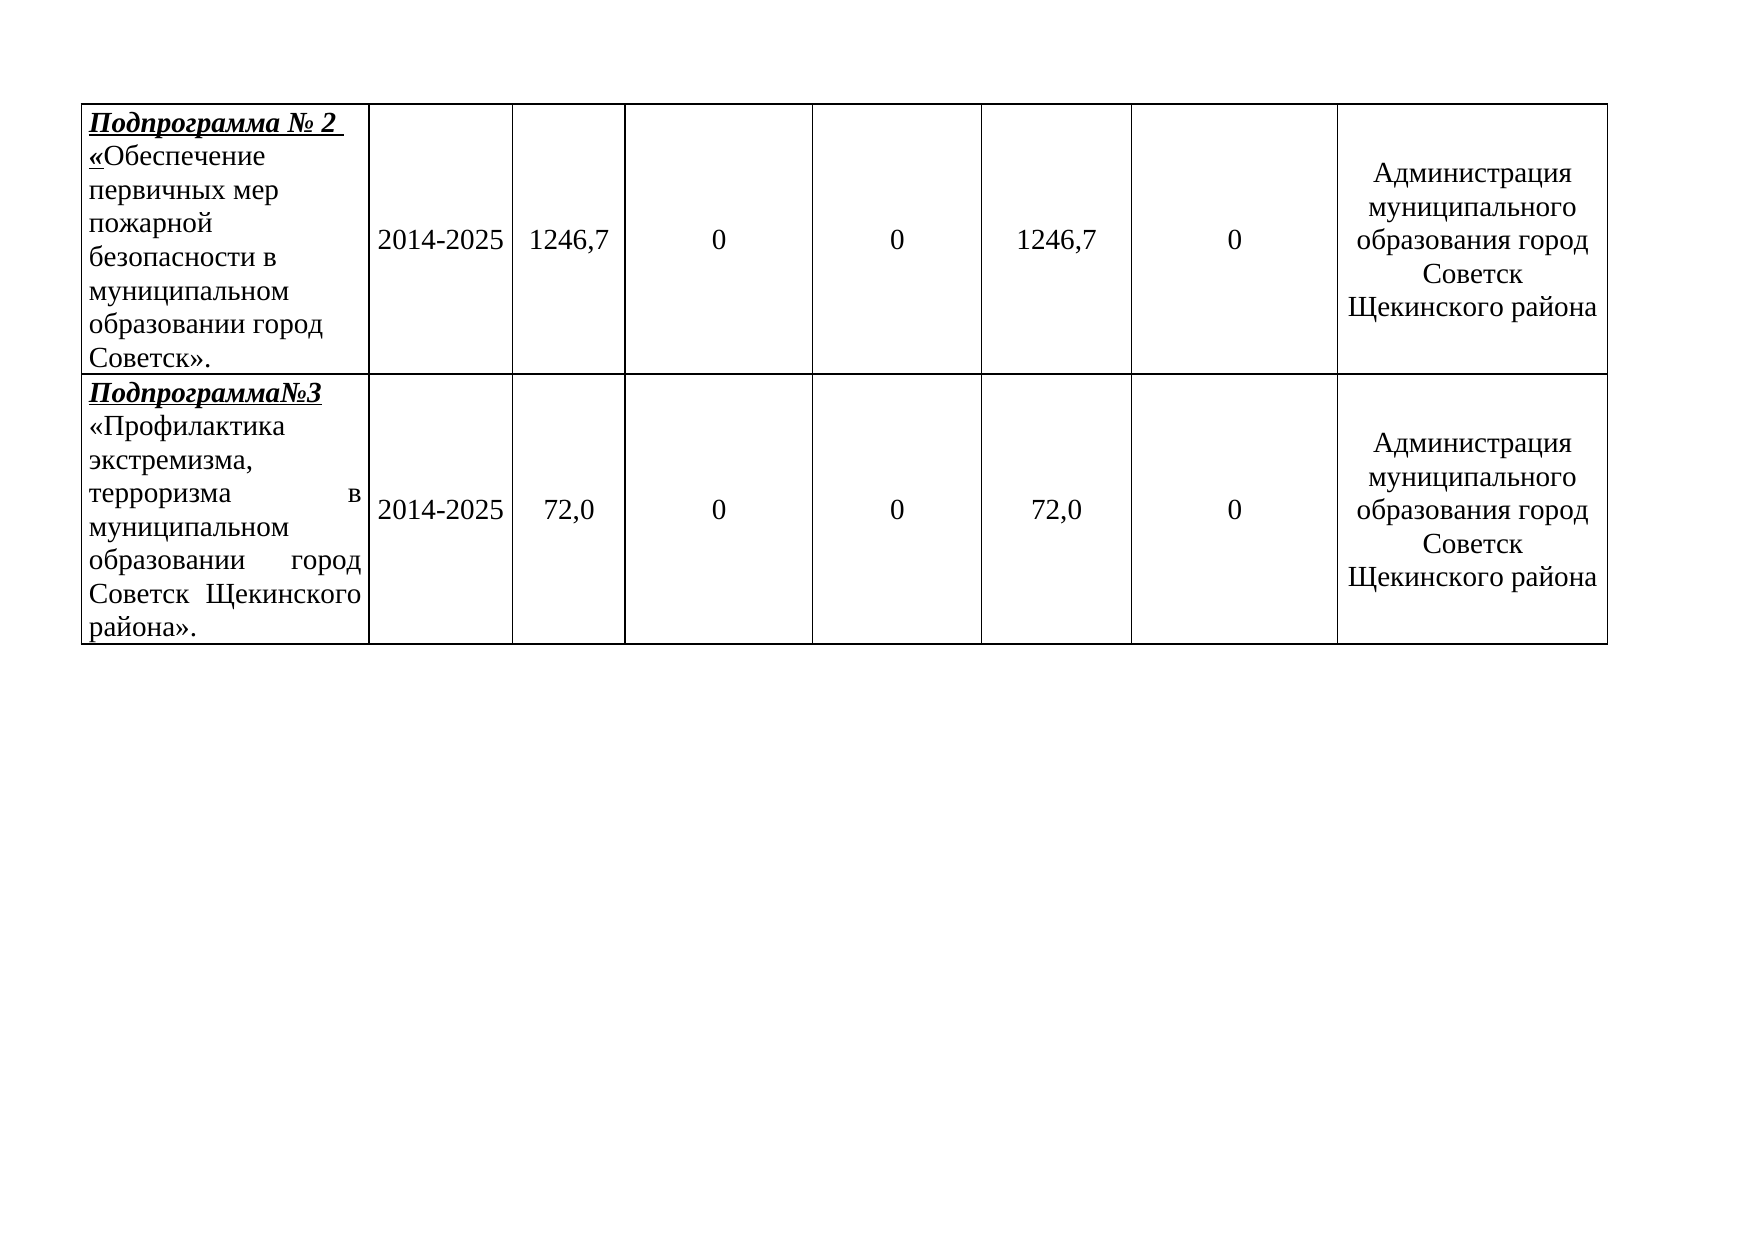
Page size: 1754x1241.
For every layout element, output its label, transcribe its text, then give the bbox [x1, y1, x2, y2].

table_cell 2014-2025 [370, 105, 512, 373]
table_cell 0 [626, 105, 812, 373]
table_cell 0 [813, 105, 981, 373]
table_cell Подпрограмма № 2 «Обеспечение первичных мер пожарной безопасности в муниципальном образовании город Советск». [82, 105, 368, 373]
table_cell 0 [1132, 105, 1337, 373]
table_cell 0 [813, 375, 981, 643]
table_cell 0 [1132, 375, 1337, 643]
table_cell 0 [626, 375, 812, 643]
table_cell 2014-2025 [370, 375, 512, 643]
table_cell Администрация муниципального образования город Советск Щекинского района [1338, 375, 1607, 643]
table_cell 72,0 [982, 375, 1131, 643]
table_cell 72,0 [513, 375, 624, 643]
table_cell 1246,7 [513, 105, 624, 373]
table_cell 1246,7 [982, 105, 1131, 373]
table_cell Подпрограмма№3 «Профилактика экстремизма, терроризма в муниципальном образовании город Советск Щекинского района». [82, 375, 368, 643]
table_cell Администрация муниципального образования город Советск Щекинского района [1338, 105, 1607, 373]
